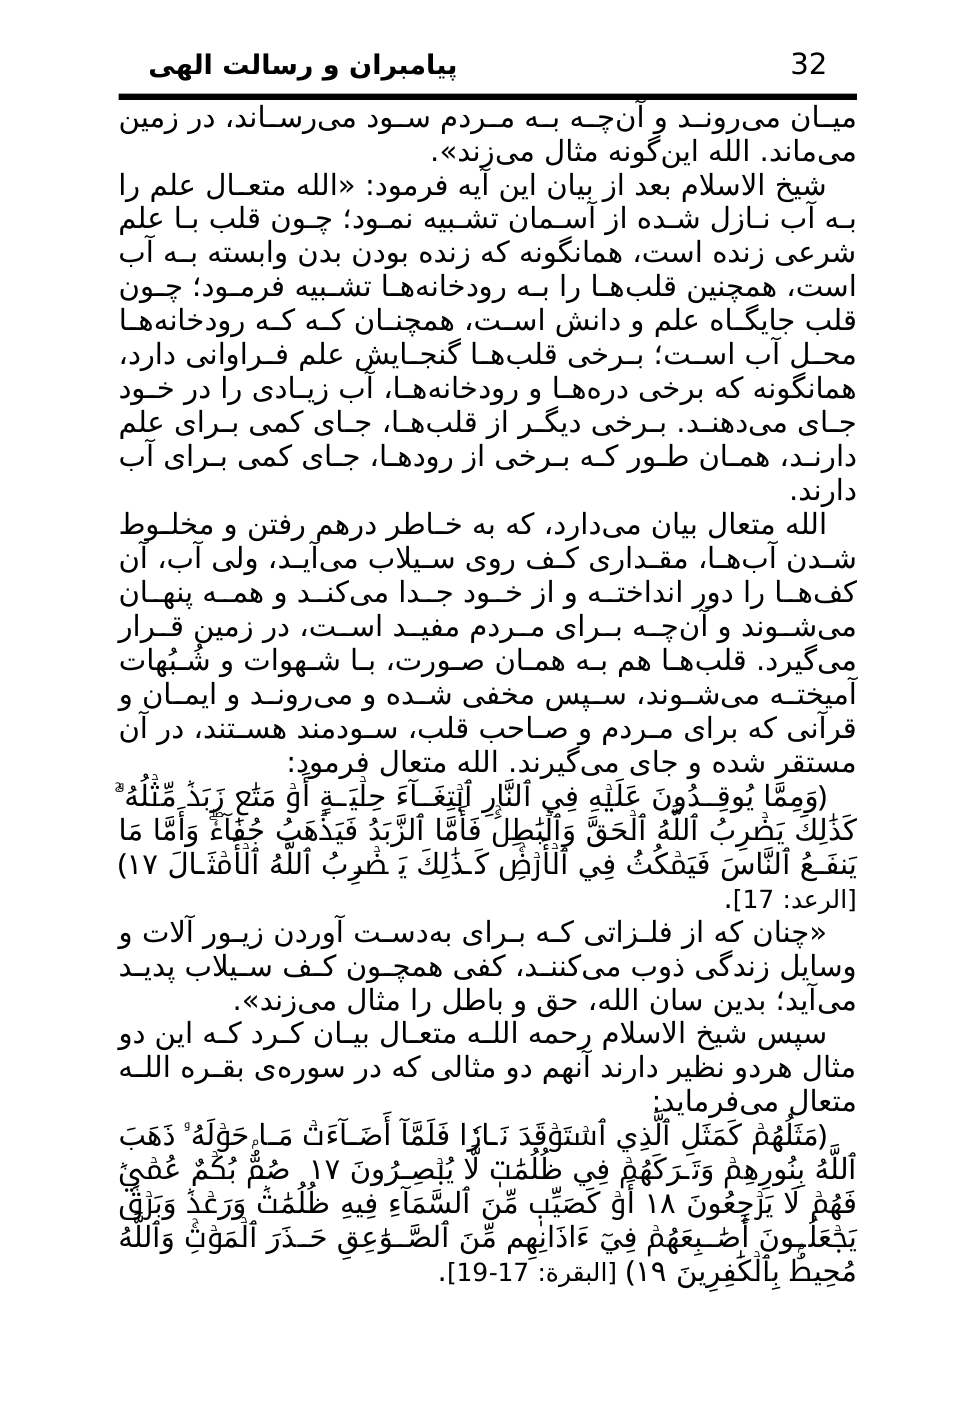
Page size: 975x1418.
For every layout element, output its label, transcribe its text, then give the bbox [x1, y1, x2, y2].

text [118, 100, 857, 168]
text شیخ الاسلام بعد از بیان این آیه فرمود: «الله متعال علم را به آب نازل شده از آسمان تشبیه نمود؛ چون قلب با علم شرعی زنده است، همانگونه که زنده بودن بدن وابسته به آب است، همچنین قلب‌ها را به رودخانه‌ها تشبیه فرمود؛ چون قلب جایگاه علم و دانش است، همچنان که که رودخانه‌ها محل آب است؛ برخی قلب‌ها گنجایش علم فراوانی دارد، همانگونه که برخی دره‌ها و رودخانه‌ها، آب زیادی را در خود جای می‌دهند. برخی دیگر از قلب‌ها، جای کمی برای علم دارند، همان طور که برخی از رودها، جای کمی برای آب دارند. [118, 168, 857, 507]
text ﴿مَثَلُهُمۡ كَمَثَلِ ٱلَّذِي ٱسۡتَوۡقَدَ نَارٗا فَلَمَّآ أَضَآءَتۡ مَا حَوۡلَهُۥ ذَهَبَ ٱللَّهُ بِنُورِهِمۡ وَتَرَكَهُمۡ فِي ظُلُمَٰتٖ لَّا يُبۡصِرُونَ ١٧ صُمُّۢ بُكۡمٌ عُمۡيٞ فَهُمۡ لَا يَرۡجِعُونَ ١٨ أَوۡ كَصَيِّبٖ مِّنَ ٱلسَّمَآءِ فِيهِ ظُلُمَٰتٞ وَرَعۡدٞ وَبَرۡقٞ يَجۡعَلُونَ أَصَٰبِعَهُمۡ فِيٓ ءَاذَانِهِم مِّنَ ٱلصَّوَٰعِقِ حَذَرَ ٱلۡمَوۡتِۚ وَٱللَّهُ مُحِيطُۢ بِٱلۡكَٰفِرِينَ ١٩﴾ [البقرة: 17-19]. [118, 1119, 857, 1288]
text سپس شیخ الاسلام رحمه الله متعال بیان کرد که این دو مثال هردو نظیر دارند آنهم دو مثالی که در سوره‌ی بقره الله متعال می‌فرماید: [118, 1017, 857, 1119]
text «چنان که از فلزاتی که برای به‌دست آوردن زیور آلات و وسایل زندگی ذوب می‌کنند، کفی همچون کف سیلاب پدید می‌آید؛ بدین سان الله، حق و باطل را مثال می‌زند». [118, 915, 857, 1017]
text ﴿وَمِمَّا يُوقِدُونَ عَلَيۡهِ فِي ٱلنَّارِ ٱبۡتِغَآءَ حِلۡيَةٍ أَوۡ مَتَٰعٖ زَبَدٞ مِّثۡلُهُۥۚ كَذَٰلِكَ يَضۡرِبُ ٱللَّهُ ٱلۡحَقَّ وَٱلۡبَٰطِلَۚ فَأَمَّا ٱلزَّبَدُ فَيَذۡهَبُ جُفَآءٗۖ وَأَمَّا مَا يَنفَعُ ٱلنَّاسَ فَيَمۡكُثُ فِي ٱلۡأَرۡضِۚ كَذَٰلِكَ يَضۡرِبُ ٱللَّهُ ٱلۡأَمۡثَالَ ١٧﴾ [الرعد: 17]. [118, 779, 857, 915]
text الله متعال بیان می‌دارد، که به خاطر درهم رفتن و مخلوط شدن آب‌ها، مقداری کف روی سیلاب می‌آید، ولی آب، آن کف‌ها را دور انداخته و از خود جدا می‌کند و همه پنهان می‌شوند و آن‌چه برای مردم مفید است، در زمین قرار می‌گیرد. قلب‌ها هم به همان صورت، با شهوات و شُبُهات آمیخته می‌شوند، سپس مخفی شده و می‌روند و ایمان و قرآنی که برای مردم و صاحب قلب، سودمند هستند، در آن مستقر شده و جای می‌گیرند. الله متعال فرمود: [118, 507, 857, 779]
